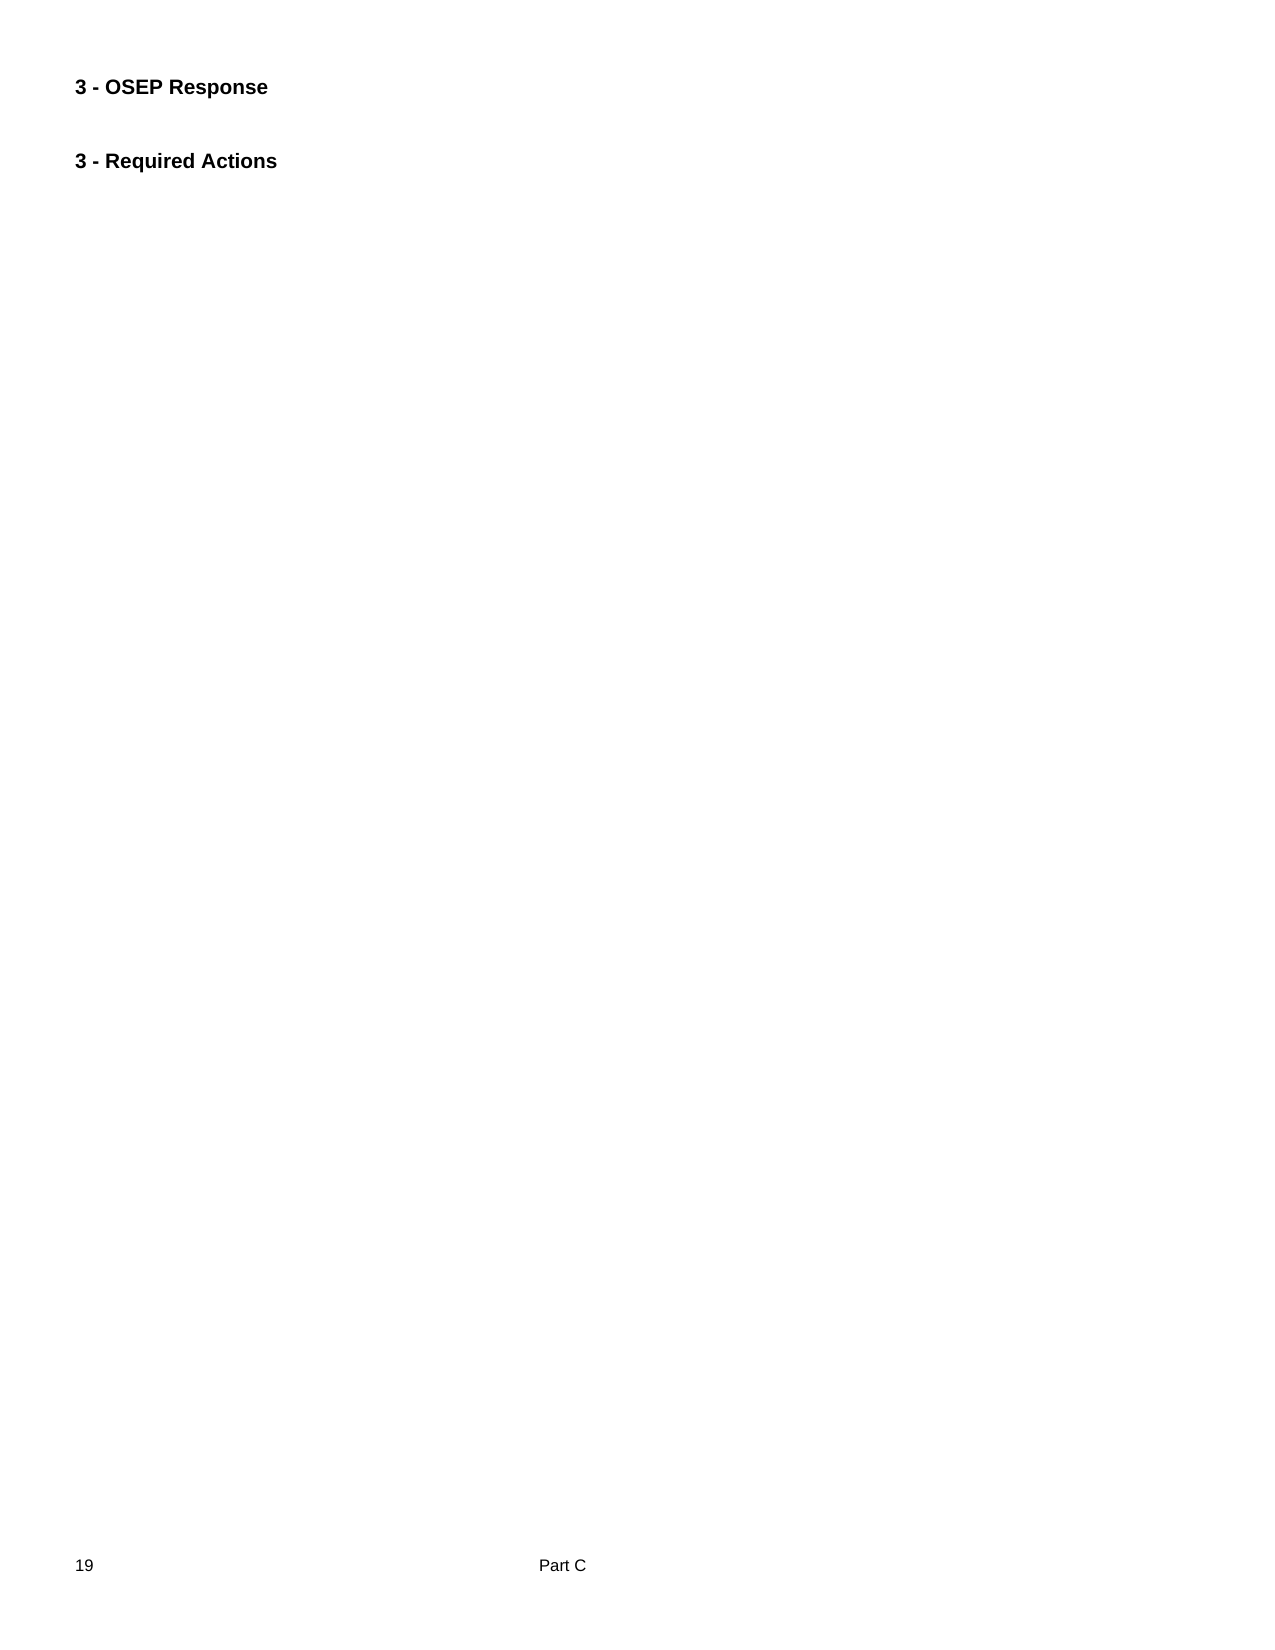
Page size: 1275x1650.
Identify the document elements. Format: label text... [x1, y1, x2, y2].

subtitle 3 - Required Actions [75, 149, 1200, 173]
subtitle 3 - OSEP Response [75, 75, 1200, 99]
